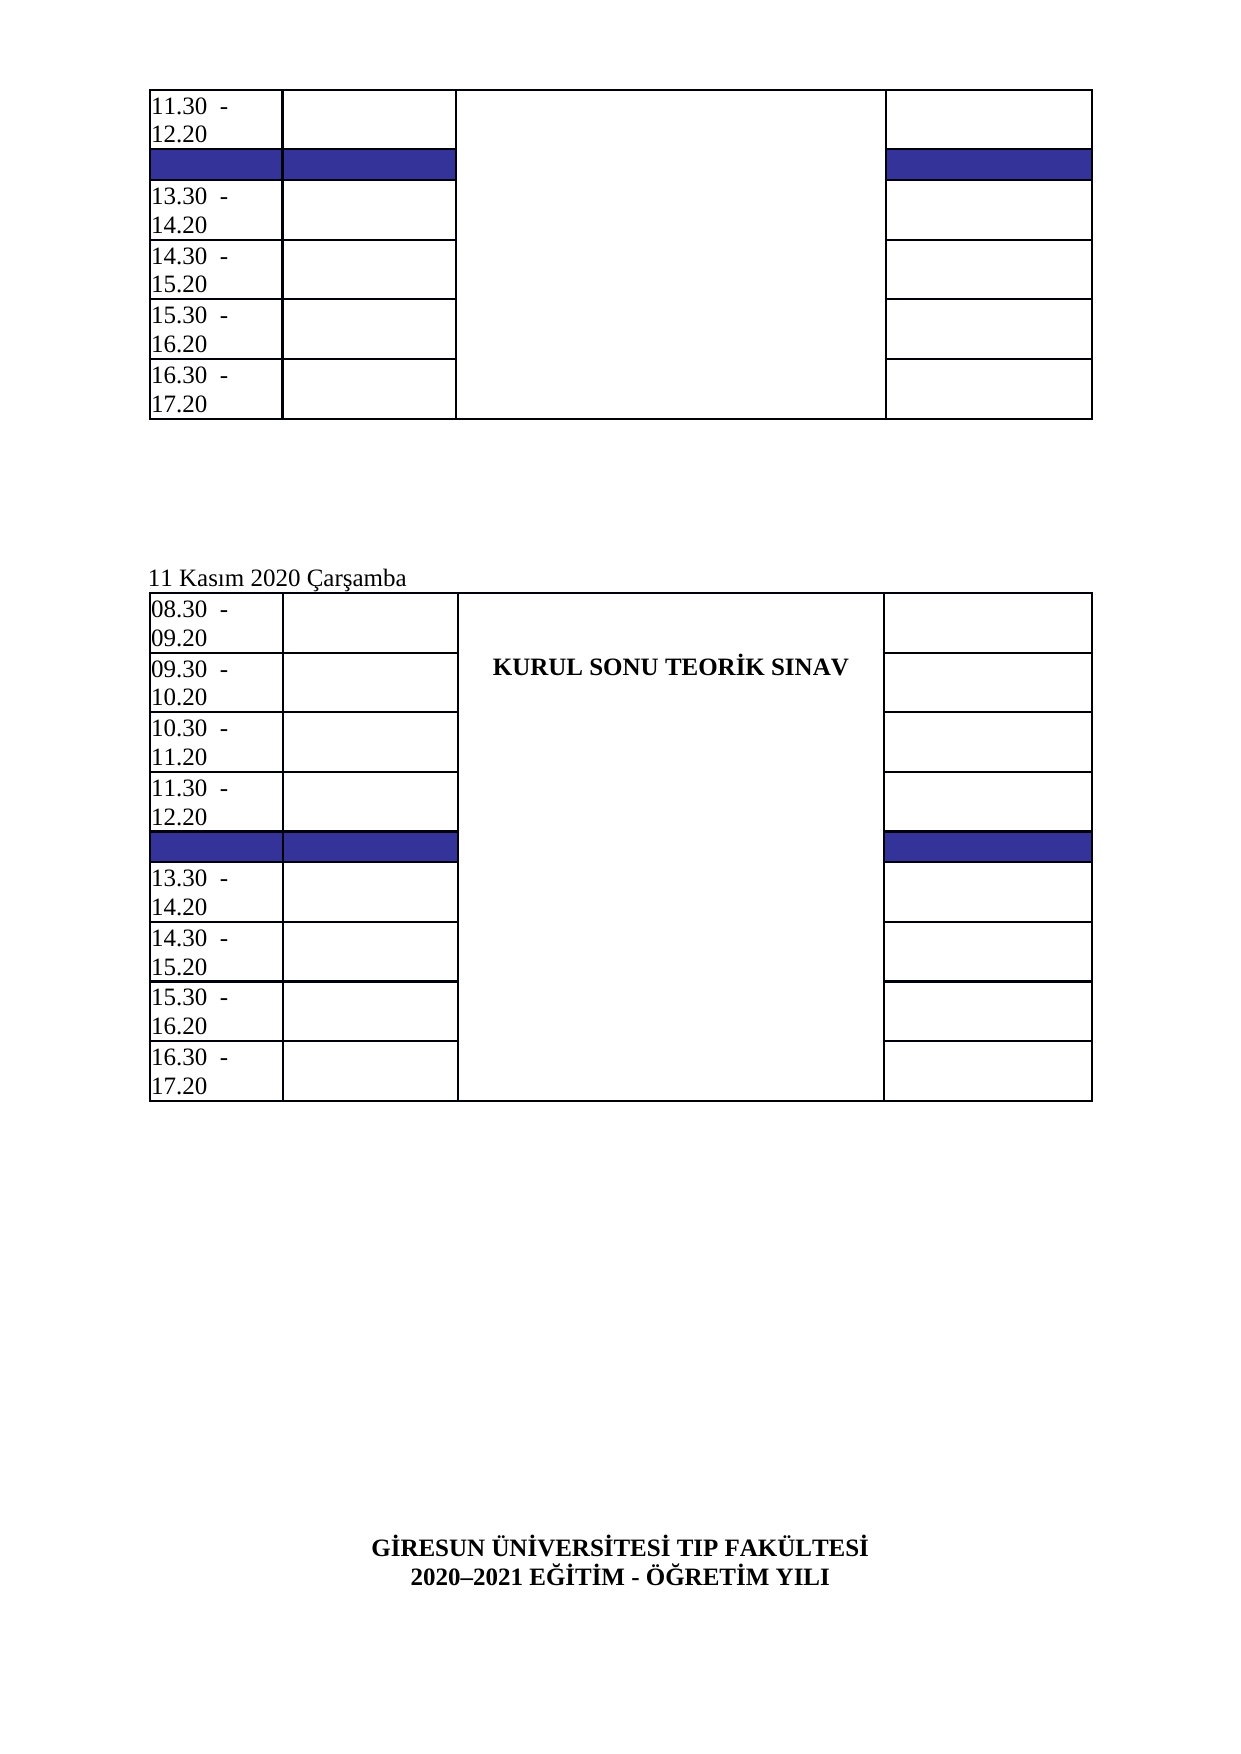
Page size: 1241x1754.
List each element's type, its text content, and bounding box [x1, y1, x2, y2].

table_cell 14.30 - 15.20 [151, 923, 282, 980]
table_cell [284, 360, 455, 417]
table_cell [284, 150, 455, 179]
table_cell [284, 91, 455, 148]
table_cell [284, 983, 457, 1040]
table_cell [887, 150, 1091, 179]
table_cell [284, 923, 457, 980]
table_cell 15.30 - 16.20 [151, 983, 282, 1040]
table_cell [887, 181, 1091, 239]
table_cell [151, 150, 281, 179]
table_cell 09.30 - 10.20 [151, 654, 282, 711]
table_cell [885, 654, 1091, 711]
table_cell [885, 863, 1091, 921]
table_cell [885, 1042, 1091, 1099]
table_cell 16.30 - 17.20 [151, 1042, 282, 1099]
table_cell [885, 833, 1091, 861]
table_cell [885, 983, 1091, 1040]
table_cell 16.30 - 17.20 [151, 360, 281, 417]
table_cell 13.30 - 14.20 [151, 181, 281, 239]
text 2020–2021 EĞİTİM - ÖĞRETİM YILI [148, 1562, 1093, 1590]
table_header KURUL SONU TEORİK SINAV [459, 594, 883, 1099]
table_cell 11.30 - 12.20 [151, 91, 281, 148]
table_cell [284, 300, 455, 358]
table_cell [284, 241, 455, 298]
table_cell [887, 241, 1091, 298]
table_cell 15.30 - 16.20 [151, 300, 281, 358]
table_cell [885, 773, 1091, 830]
table_cell 13.30 - 14.20 [151, 863, 282, 921]
table_cell [887, 300, 1091, 358]
table_cell [284, 654, 457, 711]
table_cell 10.30 - 11.20 [151, 713, 282, 771]
table_cell [887, 360, 1091, 417]
table_cell [284, 713, 457, 771]
table_cell 14.30 - 15.20 [151, 241, 281, 298]
table_cell [151, 833, 282, 861]
table_cell [887, 91, 1091, 148]
text 11 Kasım 2020 Çarşamba [148, 563, 1093, 592]
table_header [885, 594, 1091, 652]
table_header [284, 594, 457, 652]
table_cell [885, 923, 1091, 980]
table_cell [284, 1042, 457, 1099]
table_cell [284, 833, 457, 861]
table_cell 11.30 - 12.20 [151, 773, 282, 830]
table_cell [885, 713, 1091, 771]
text GİRESUN ÜNİVERSİTESİ TIP FAKÜLTESİ [148, 1533, 1093, 1562]
table_header 08.30 - 09.20 [151, 594, 282, 652]
table_cell [284, 773, 457, 830]
table_cell [284, 181, 455, 239]
table_cell [284, 863, 457, 921]
